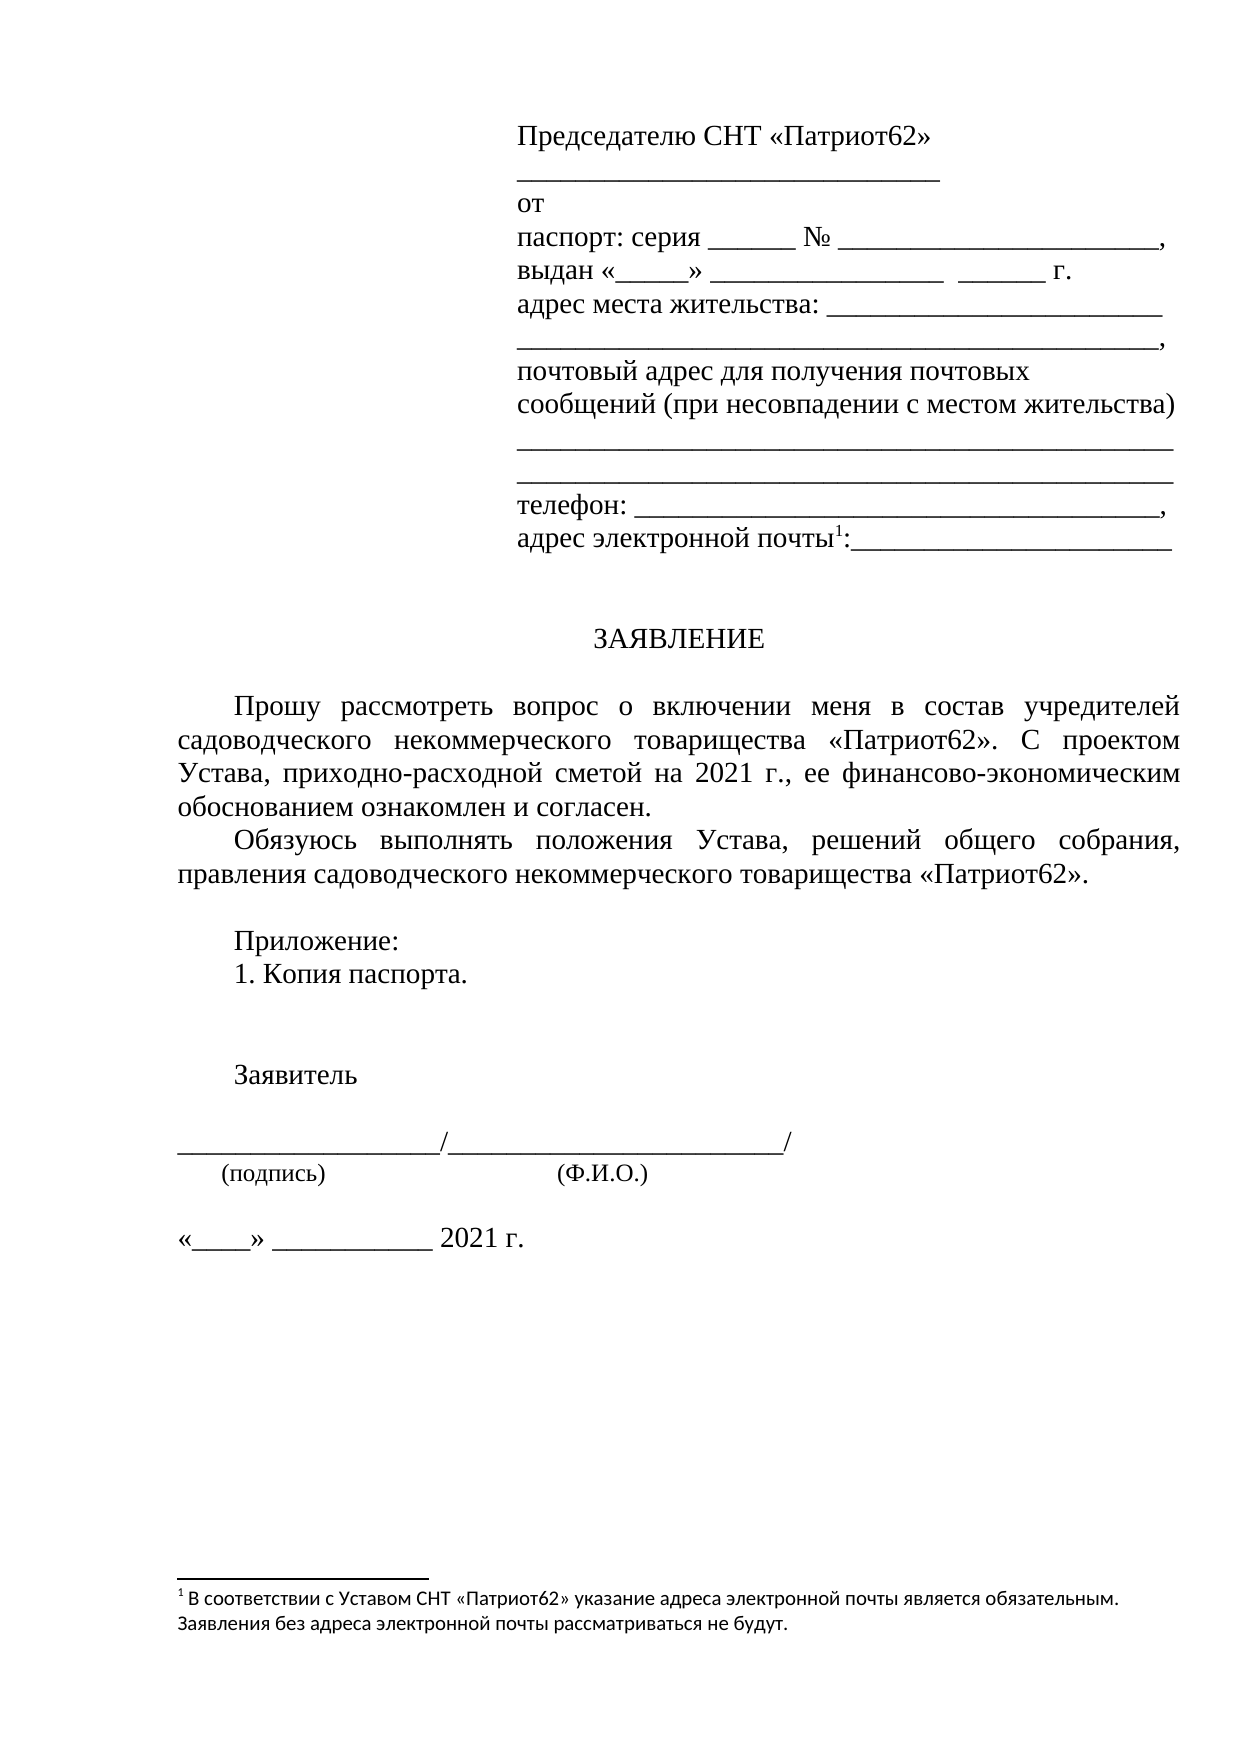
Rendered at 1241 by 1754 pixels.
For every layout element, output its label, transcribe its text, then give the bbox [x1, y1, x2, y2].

text адрес места жительства: _______________________ [517, 286, 1181, 319]
text __________________/_______________________/ [177, 1124, 1181, 1158]
text Председателю СНТ «Патриот62» [517, 118, 1181, 152]
text выдан «_____» ________________ ______ г. [517, 252, 1181, 286]
text от [517, 185, 1181, 219]
text (подпись) (Ф.И.О.) [177, 1158, 1181, 1187]
text _____________________________________________ [517, 420, 1181, 453]
text телефон: ____________________________________, [517, 487, 1181, 521]
text паспорт: серия ______ № ______________________, [517, 219, 1181, 252]
text Прошу рассмотреть вопрос о включении меня в состав учредителей садоводческого некоммерческого товарищества «Патриот62». С проектом Устава, приходно-расходной сметой на 2021 г., ее финансово-экономическим обоснованием ознакомлен и согласен. [177, 688, 1181, 822]
text ____________________________________________, [517, 319, 1181, 353]
text адрес электронной почты:______________________ [517, 521, 1181, 554]
text сообщений (при несовпадении с местом жительства) [517, 386, 1181, 420]
text Приложение: [177, 923, 1181, 957]
text «____» ___________ 2021 г. [177, 1220, 1181, 1254]
text _____________________________________________ [517, 453, 1181, 487]
text Заявитель [177, 1057, 1181, 1091]
text ЗАЯВЛЕНИЕ [177, 621, 1181, 655]
text _____________________________ [517, 152, 1181, 185]
text 1. Копия паспорта. [177, 957, 1181, 990]
text почтовый адрес для получения почтовых [517, 353, 1181, 386]
text Обязуюсь выполнять положения Устава, решений общего собрания, правления садоводческого некоммерческого товарищества «Патриот62». [177, 822, 1181, 889]
